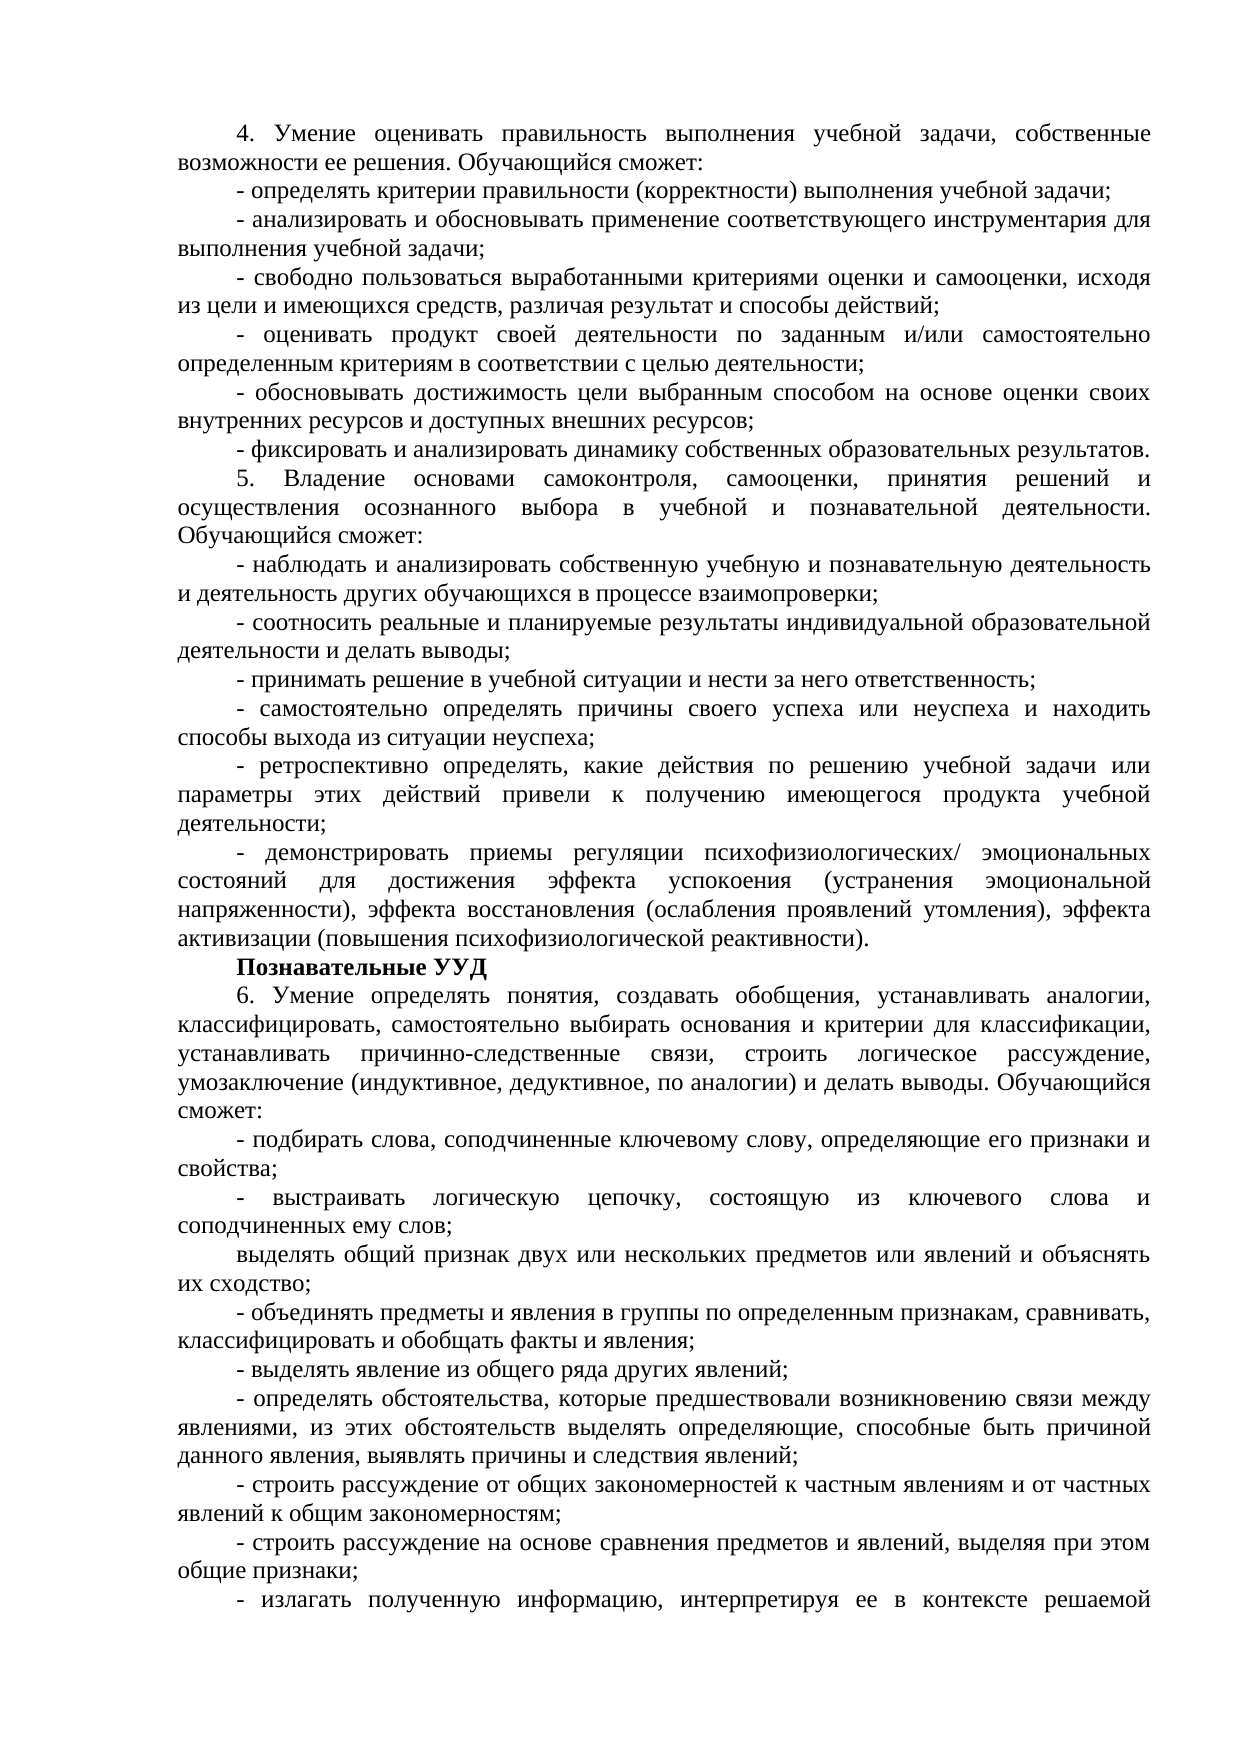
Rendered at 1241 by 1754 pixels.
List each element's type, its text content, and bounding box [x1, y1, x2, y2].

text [177, 1584, 1152, 1613]
text 5. Владение основами самоконтроля, самооценки, принятия решений и осуществления осознанного выбора в учебной и познавательной деятельности. Обучающийся сможет: [177, 463, 1152, 549]
text - выстраивать логическую цепочку, состоящую из ключевого слова и соподчиненных ему слов; [177, 1182, 1152, 1239]
text - строить рассуждение на основе сравнения предметов и явлений, выделяя при этом общие признаки; [177, 1527, 1152, 1584]
text - самостоятельно определять причины своего успеха или неуспеха и находить способы выхода из ситуации неуспеха; [177, 693, 1152, 751]
text - ретроспективно определять, какие действия по решению учебной задачи или параметры этих действий привели к получению имеющегося продукта учебной деятельности; [177, 751, 1152, 837]
text выделять общий признак двух или нескольких предметов или явлений и объяснять их сходство; [177, 1239, 1152, 1297]
text - оценивать продукт своей деятельности по заданным и/или самостоятельно определенным критериям в соответствии с целью деятельности; [177, 319, 1152, 377]
text Познавательные УУД [177, 952, 1152, 981]
text - демонстрировать приемы регуляции психофизиологических/ эмоциональных состояний для достижения эффекта успокоения (устранения эмоциональной напряженности), эффекта восстановления (ослабления проявлений утомления), эффекта активизации (повышения психофизиологической реактивности). [177, 837, 1152, 952]
text - определять обстоятельства, которые предшествовали возникновению связи между явлениями, из этих обстоятельств выделять определяющие, способные быть причиной данного явления, выявлять причины и следствия явлений; [177, 1383, 1152, 1469]
text - определять критерии правильности (корректности) выполнения учебной задачи; [177, 176, 1152, 204]
text - выделять явление из общего ряда других явлений; [177, 1354, 1152, 1383]
text - наблюдать и анализировать собственную учебную и познавательную деятельность и деятельность других обучающихся в процессе взаимопроверки; [177, 549, 1152, 607]
text 6. Умение определять понятия, создавать обобщения, устанавливать аналогии, классифицировать, самостоятельно выбирать основания и критерии для классификации, устанавливать причинно-следственные связи, строить логическое рассуждение, умозаключение (индуктивное, дедуктивное, по аналогии) и делать выводы. Обучающийся сможет: [177, 981, 1152, 1124]
text - свободно пользоваться выработанными критериями оценки и самооценки, исходя из цели и имеющихся средств, различая результат и способы действий; [177, 262, 1152, 319]
text - подбирать слова, соподчиненные ключевому слову, определяющие его признаки и свойства; [177, 1124, 1152, 1182]
text - фиксировать и анализировать динамику собственных образовательных результатов. [177, 434, 1152, 463]
text - обосновывать достижимость цели выбранным способом на основе оценки своих внутренних ресурсов и доступных внешних ресурсов; [177, 377, 1152, 434]
text - объединять предметы и явления в группы по определенным признакам, сравнивать, классифицировать и обобщать факты и явления; [177, 1297, 1152, 1354]
text - соотносить реальные и планируемые результаты индивидуальной образовательной деятельности и делать выводы; [177, 607, 1152, 664]
text - анализировать и обосновывать применение соответствующего инструментария для выполнения учебной задачи; [177, 204, 1152, 262]
text - строить рассуждение от общих закономерностей к частным явлениям и от частных явлений к общим закономерностям; [177, 1469, 1152, 1527]
text - принимать решение в учебной ситуации и нести за него ответственность; [177, 664, 1152, 693]
text 4. Умение оценивать правильность выполнения учебной задачи, собственные возможности ее решения. Обучающийся сможет: [177, 118, 1152, 176]
